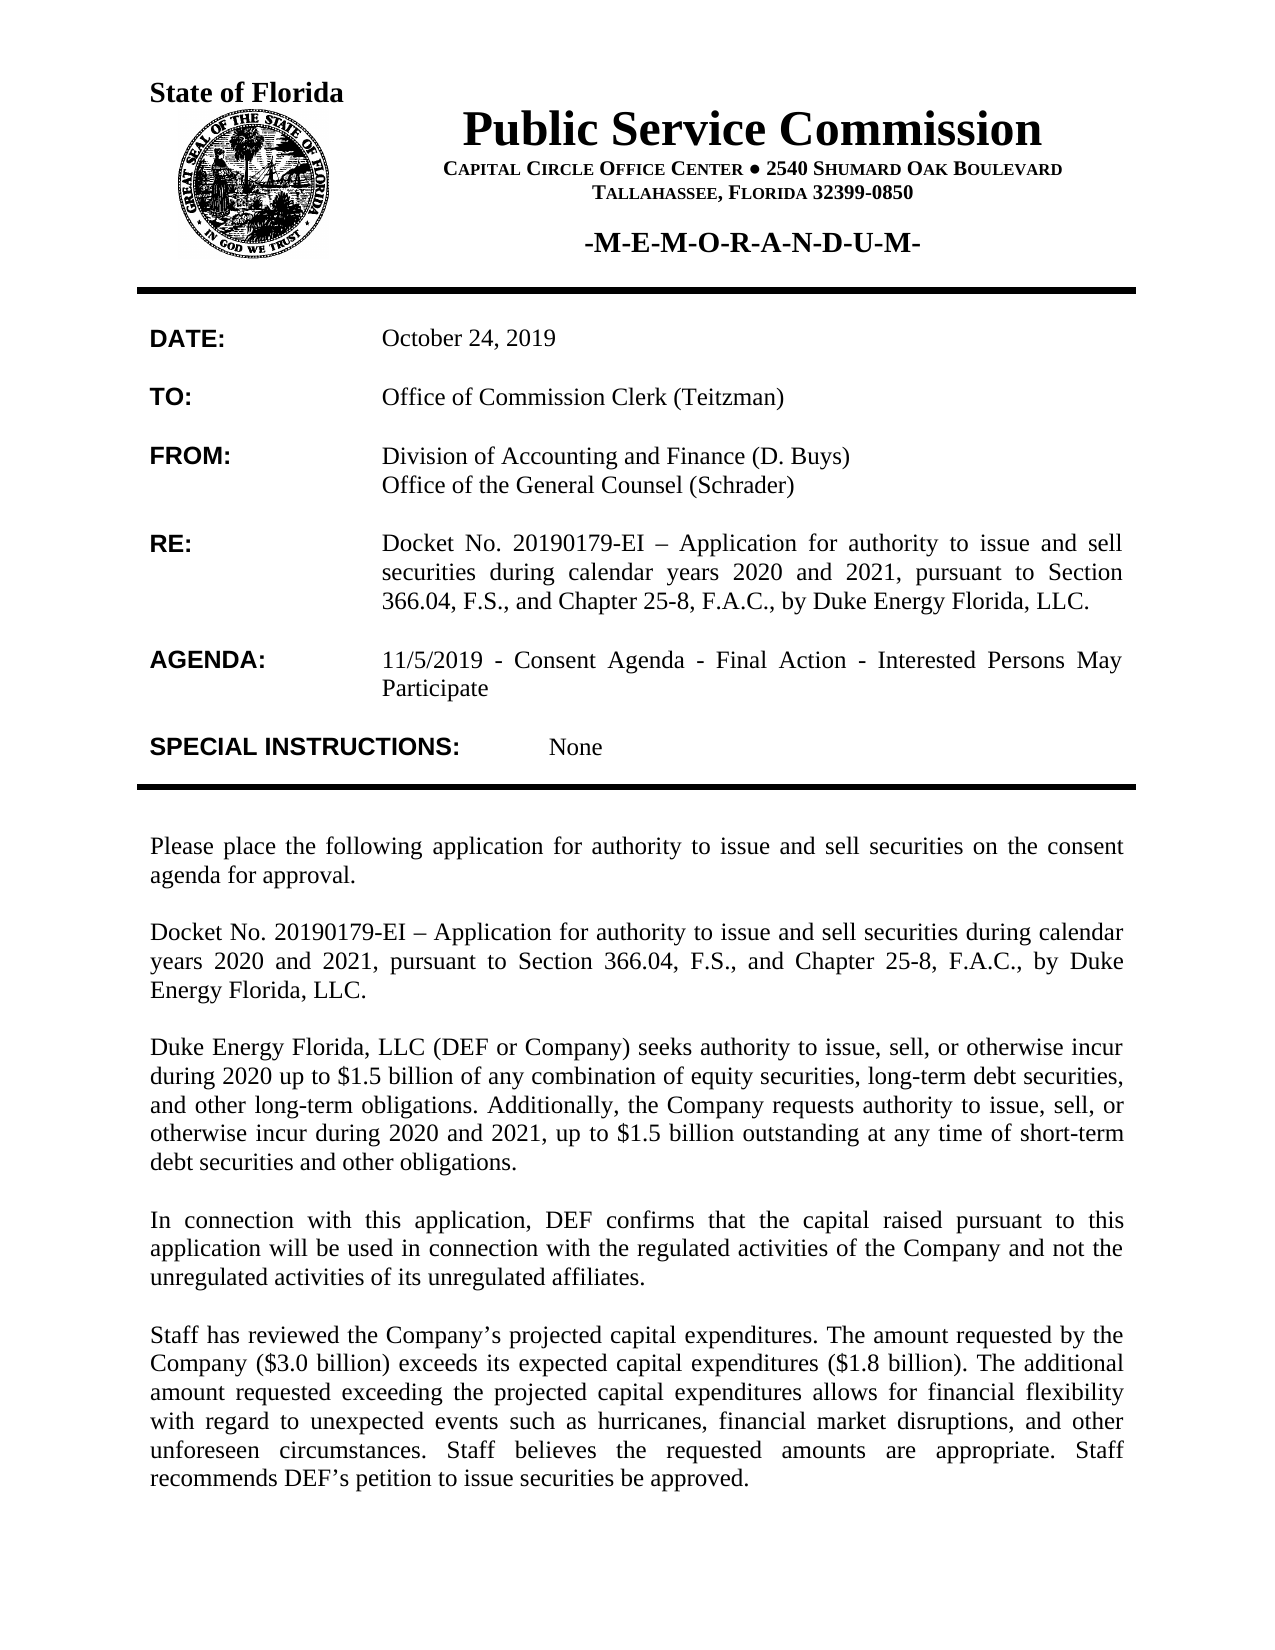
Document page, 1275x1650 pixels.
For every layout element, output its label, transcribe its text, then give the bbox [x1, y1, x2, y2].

table_cell None [536, 702, 1136, 783]
table_header Public Service Commission Capital Circle Office Center ● 2540 Shumard Oak Boulevard Tallahassee, Florida -M-E-M-O-R-A-N-D-U-M- [370, 75, 1136, 287]
table_cell RE: [137, 499, 369, 615]
table_cell SPECIAL INSTRUCTIONS: [137, 702, 536, 783]
table_cell October 24, 2019 [370, 294, 1136, 352]
table_cell FROM: [137, 411, 369, 498]
table_cell DATE: [137, 294, 369, 352]
text Please place the following application for authority to issue and sell securities on the consent agenda for approval. [150, 831, 1125, 888]
text In connection with this application, DEF confirms that the capital raised pursuant to this application will be used in connection with the regulated activities of the Company and not the unregulated activities of its unregulated affiliates. [150, 1205, 1125, 1291]
table_cell 11/5/2019 - Consent Agenda - Final Action - Interested Persons May Participate [370, 615, 1136, 702]
table_header State of Florida [137, 75, 369, 287]
text Duke Energy Florida, LLC (DEF or Company) seeks authority to issue, sell, or otherwise incur during 2020 up to $1.5 billion of any combination of equity securities, long-term debt securities, and other long-term obligations. Additionally, the Company requests authority to issue, sell, or otherwise incur during 2020 and 2021, up to $1.5 billion outstanding at any time of short-term debt securities and other obligations. [150, 1032, 1125, 1176]
text Staff has reviewed the Company’s projected capital expenditures. The amount requested by the Company ($3.0 billion) exceeds its expected capital expenditures ($1.8 billion). The additional amount requested exceeding the projected capital expenditures allows for financial flexibility with regard to unexpected events such as hurricanes, financial market disruptions, and other unforeseen circumstances. Staff believes the requested amounts are appropriate. Staff recommends DEF’s petition to issue securities be approved. [150, 1320, 1125, 1492]
table_cell Office of Commission Clerk (Teitzman) [370, 352, 1136, 411]
table_cell AGENDA: [137, 615, 369, 702]
text Docket No. 20190179-EI – Application for authority to issue and sell securities during calendar years 2020 and 2021, pursuant to Section 366.04, F.S., and Chapter 25-8, F.A.C., by Duke Energy Florida, LLC. [150, 917, 1125, 1003]
table_cell TO: [137, 352, 369, 411]
picture [177, 108, 329, 259]
table_cell Docket No. 20190179-EI – Application for authority to issue and sell securities during calendar years 2020 and 2021, pursuant to Section 366.04, F.S., and Chapter 25-8, F.A.C., by Duke Energy Florida, LLC. [370, 499, 1136, 615]
table_cell Division of Accounting and Finance (D. Buys) Office of the General Counsel (Schrader) [370, 411, 1136, 498]
